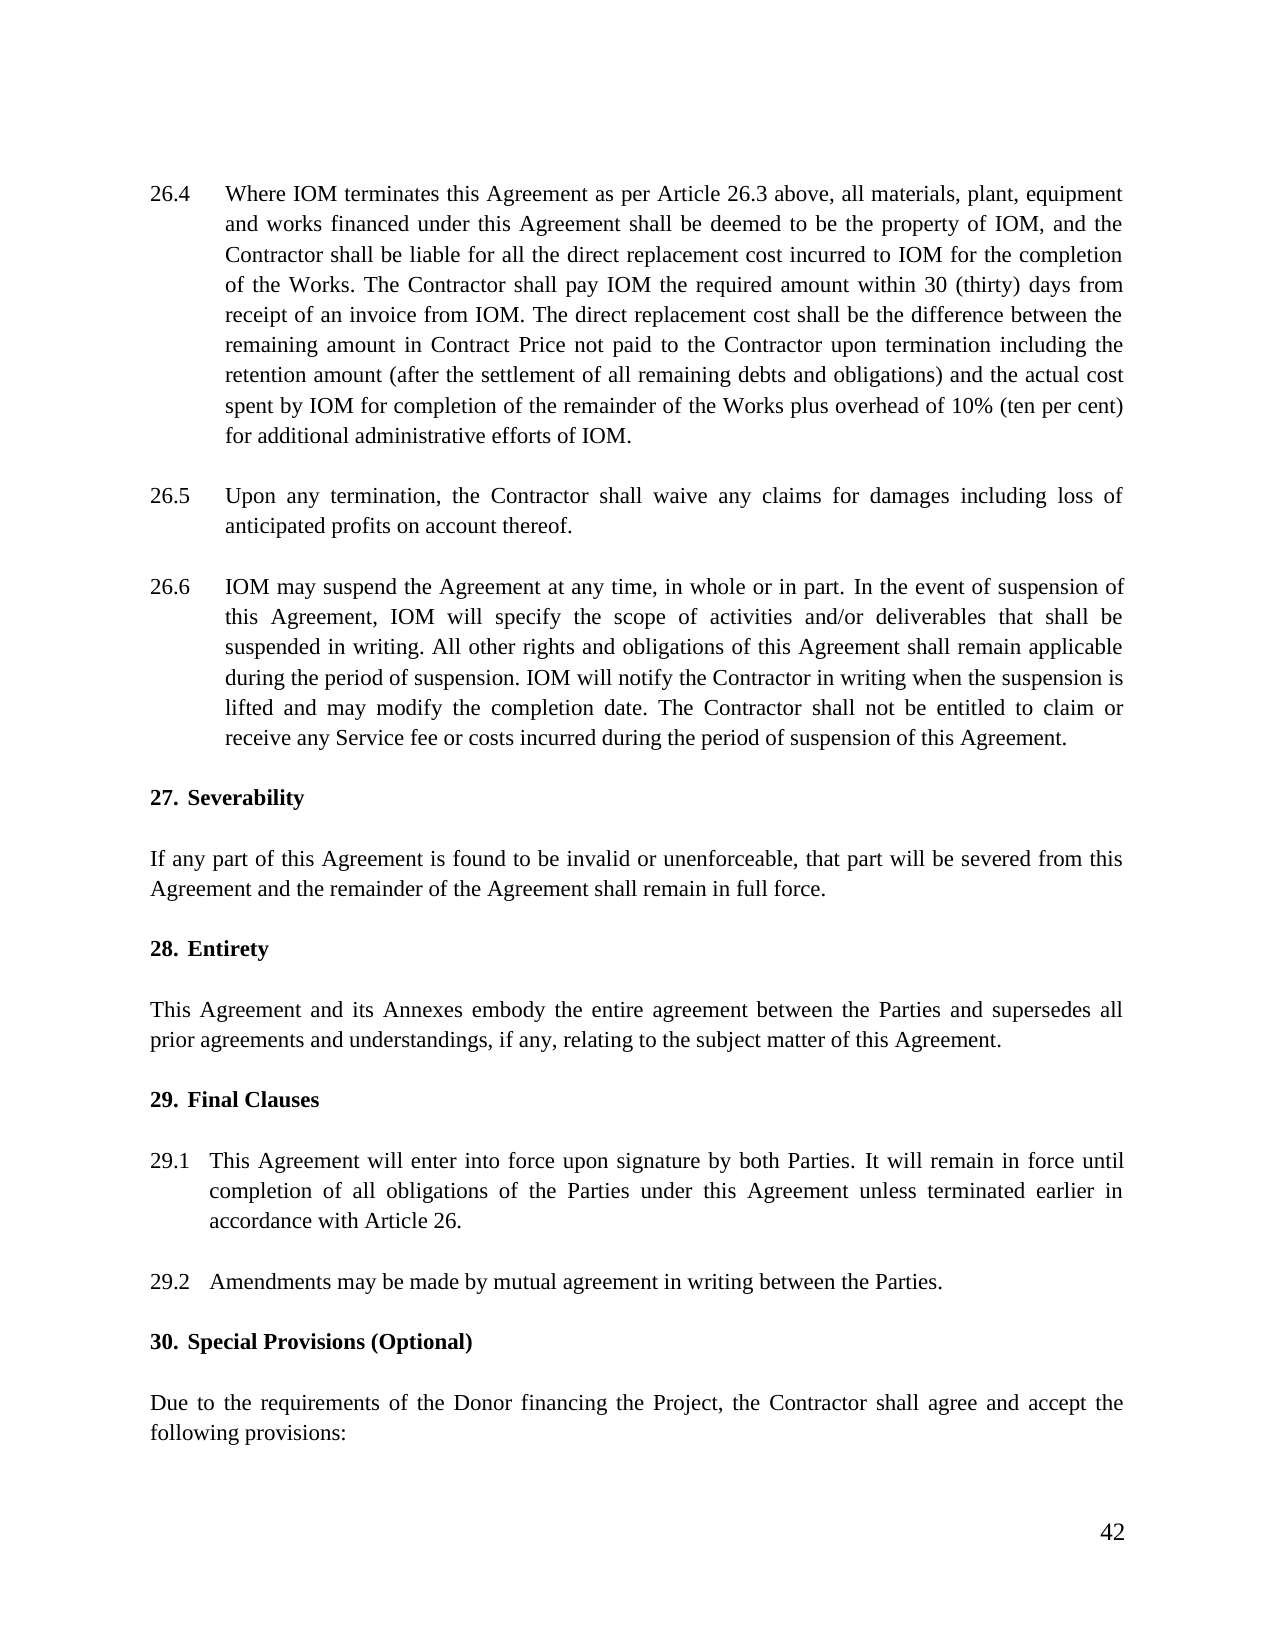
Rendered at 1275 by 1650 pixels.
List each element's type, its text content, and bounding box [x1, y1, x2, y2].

list Special Provisions (Optional) [150, 1328, 1125, 1354]
text This Agreement and its Annexes embody the entire agreement between the Parties and supersedes all prior agreements and understandings, if any, relating to the subject matter of this Agreement. [150, 996, 1125, 1052]
text If any part of this Agreement is found to be invalid or unenforceable, that part will be severed from this Agreement and the remainder of the Agreement shall remain in full force. [150, 845, 1125, 901]
text 26.6 IOM may suspend the Agreement at any time, in whole or in part. In the event of suspension of this Agreement, IOM will specify the scope of activities and/or deliverables that shall be suspended in writing. All other rights and obligations of this Agreement shall remain applicable during the period of suspension. IOM will notify the Contractor in writing when the suspension is lifted and may modify the completion date. The Contractor shall not be entitled to claim or receive any Service fee or costs incurred during the period of suspension of this Agreement. [150, 573, 1125, 750]
list Severability [150, 784, 1125, 811]
list Entirety [150, 935, 1125, 962]
list Final Clauses [150, 1086, 1125, 1113]
text 26.4 Where IOM terminates this Agreement as per Article 26.3 above, all materials, plant, equipment and works financed under this Agreement shall be deemed to be the property of IOM, and the Contractor shall be liable for all the direct replacement cost incurred to IOM for the completion of the Works. The Contractor shall pay IOM the required amount within 30 (thirty) days from receipt of an invoice from IOM. The direct replacement cost shall be the difference between the remaining amount in Contract Price not paid to the Contractor upon termination including the retention amount (after the settlement of all remaining debts and obligations) and the actual cost spent by IOM for completion of the remainder of the Works plus overhead of 10% (ten per cent) for additional administrative efforts of IOM. [150, 180, 1125, 448]
text Due to the requirements of the Donor financing the Project, the Contractor shall agree and accept the following provisions: [150, 1388, 1125, 1445]
text 29.1 This Agreement will enter into force upon signature by both Parties. It will remain in force until completion of all obligations of the Parties under this Agreement unless terminated earlier in accordance with Article 26. [150, 1147, 1125, 1234]
text 26.5 Upon any termination, the Contractor shall waive any claims for damages including loss of anticipated profits on account thereof. [150, 482, 1125, 539]
text 29.2 Amendments may be made by mutual agreement in writing between the Parties. [150, 1268, 1125, 1294]
